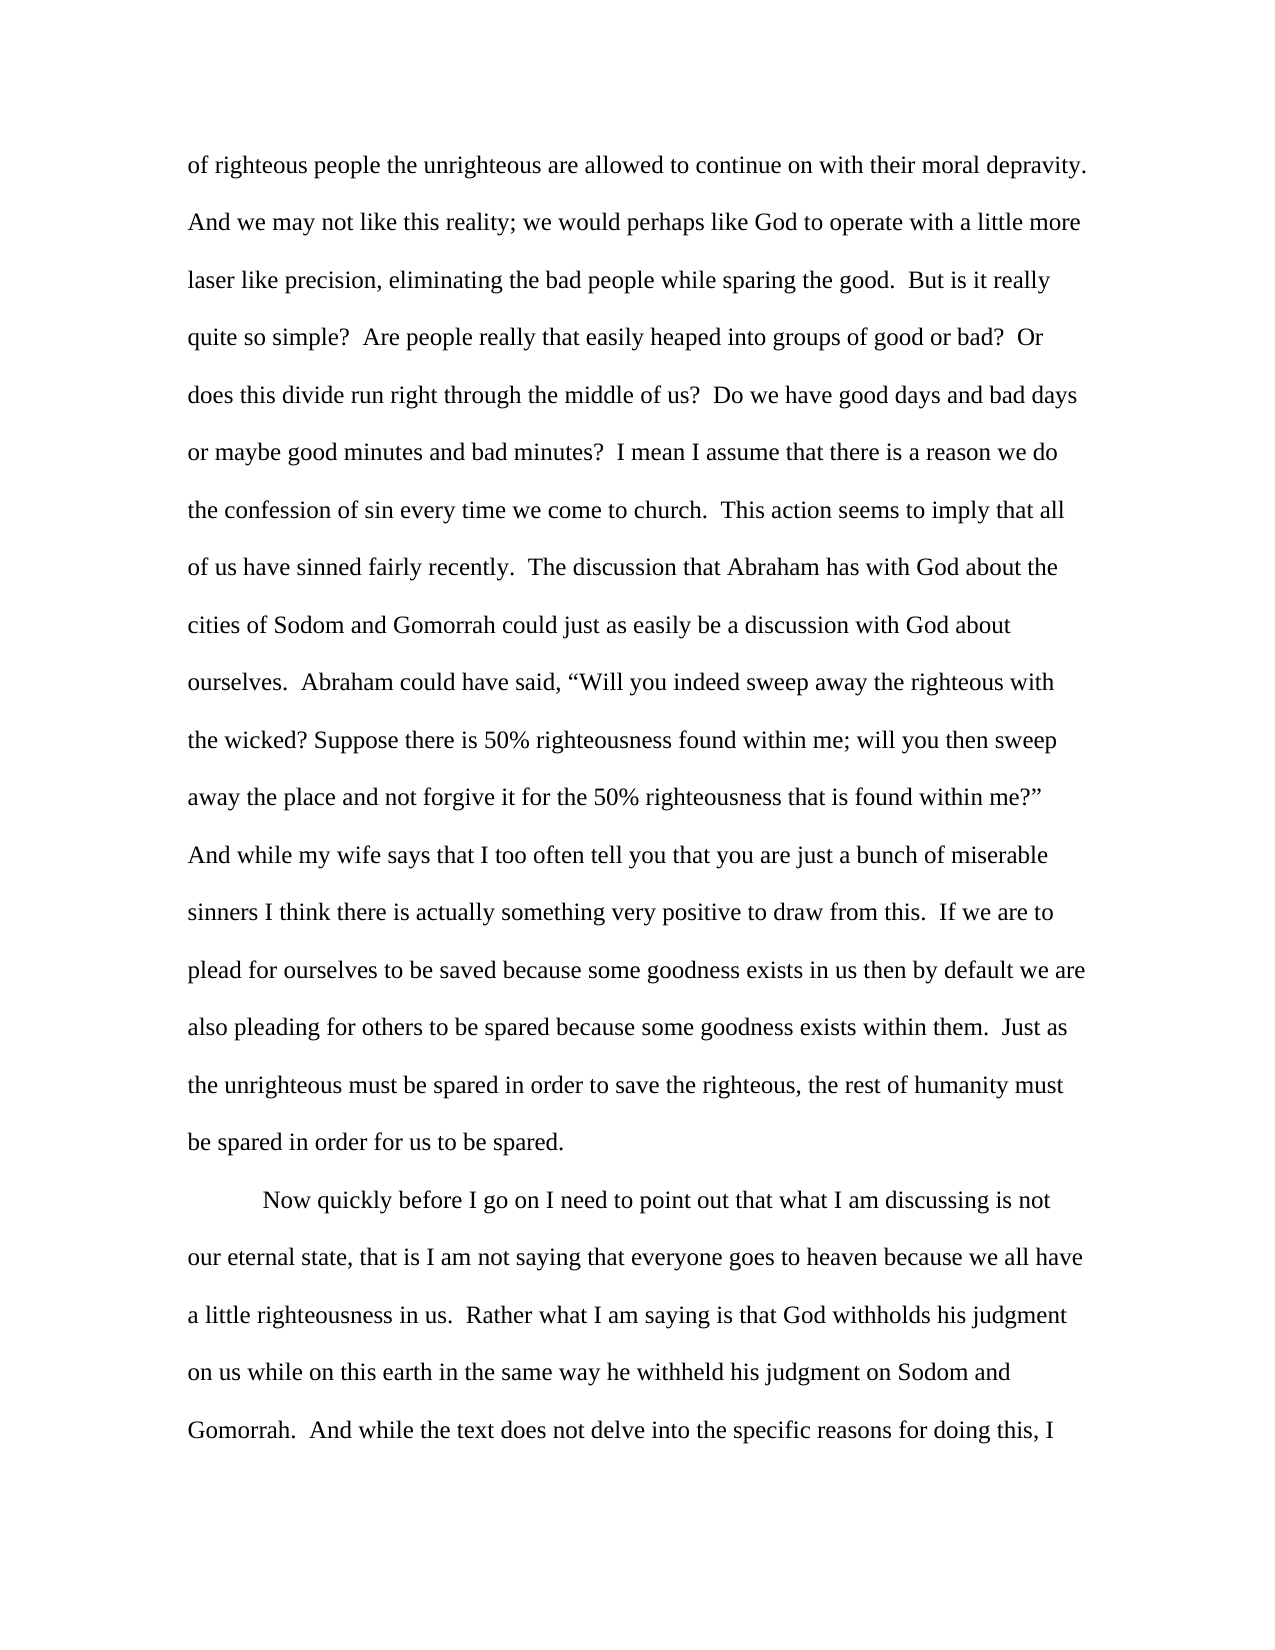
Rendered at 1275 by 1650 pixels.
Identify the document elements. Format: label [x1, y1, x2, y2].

text [187, 150, 1087, 1156]
text [187, 1185, 1087, 1444]
